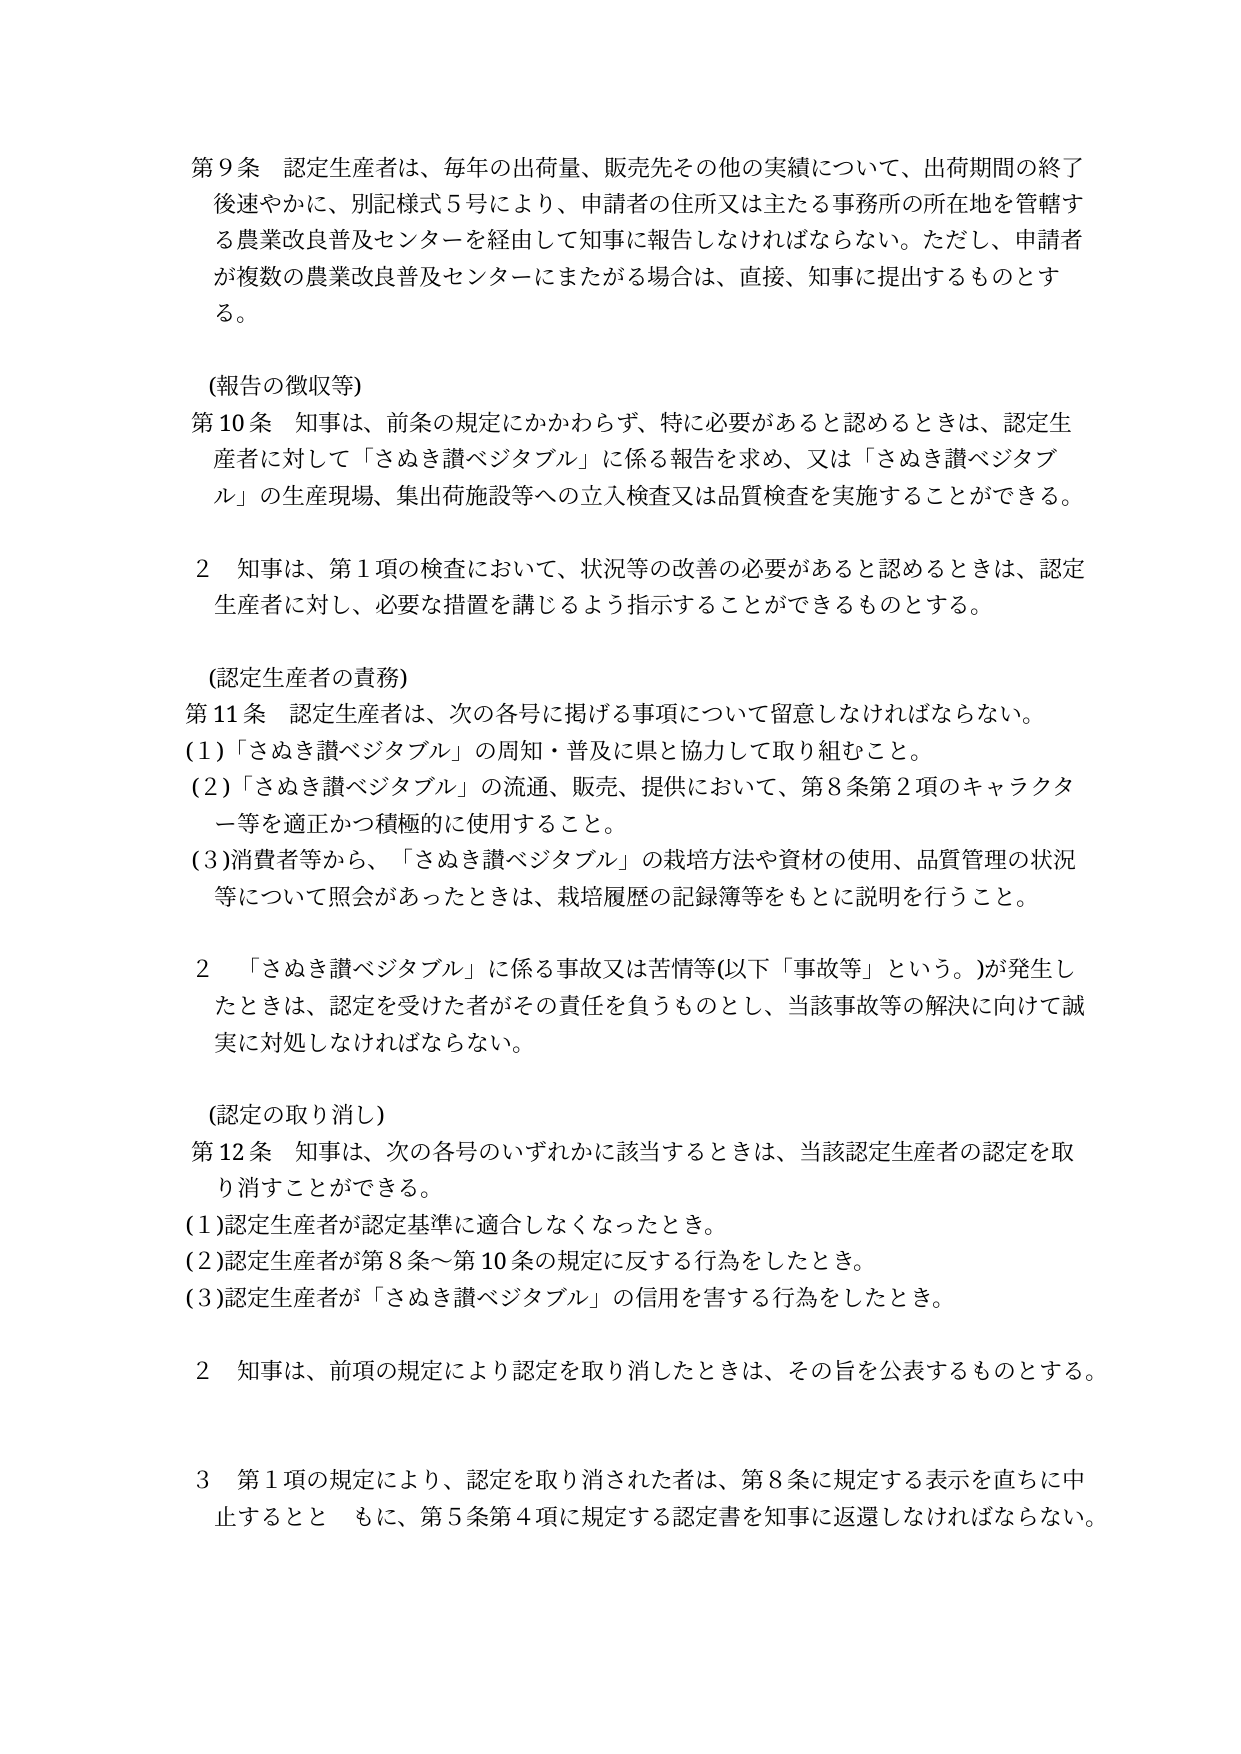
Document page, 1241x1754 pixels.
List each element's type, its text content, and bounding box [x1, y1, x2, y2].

text (認定生産者の責務) [162, 658, 1092, 695]
text る。 [213, 294, 1092, 330]
text ２ 「さぬき讃ベジタブル」に係る事故又は苦情等(以下「事故等」という。)が発生したときは、認定を受けた者がその責任を負うものとし、当該事故等の解決に向けて誠実に対処しなければならない。 [191, 950, 1092, 1059]
text 後速やかに、別記様式５号により、申請者の住所又は主たる事務所の所在地を管轄す [213, 184, 1092, 221]
text (１)「さぬき讃ベジタブル」の周知・普及に県と協力して取り組むこと。 [162, 731, 1092, 768]
text る農業改良普及センターを経由して知事に報告しなければならない。ただし、申請者 [213, 221, 1092, 257]
text が複数の農業改良普及センターにまたがる場合は、直接、知事に提出するものとす [213, 257, 1092, 294]
text (報告の徴収等) [162, 367, 1092, 403]
text 第10条 知事は、前条の規定にかかわらず、特に必要があると認めるときは、認定生 [191, 403, 1092, 439]
text (２)「さぬき讃ベジタブル」の流通、販売、提供において、第８条第２項のキャラクタ ー等を適正かつ積極的に使用すること。 [191, 768, 1092, 841]
text 第11条 認定生産者は、次の各号に掲げる事項について留意しなければならない。 [162, 695, 1092, 731]
text 第12条 知事は、次の各号のいずれかに該当するときは、当該認定生産者の認定を取り消すことができる。 [191, 1132, 1092, 1205]
text (３)認定生産者が「さぬき讃ベジタブル」の信用を害する行為をしたとき。 [162, 1278, 1092, 1314]
text (１)認定生産者が認定基準に適合しなくなったとき。 [162, 1205, 1092, 1242]
text (認定の取り消し) [162, 1096, 1092, 1132]
text ２ 知事は、前項の規定により認定を取り消したときは、その旨を公表するものとする。 [191, 1351, 1092, 1424]
text ２ 知事は、第１項の検査において、状況等の改善の必要があると認めるときは、認定生産者に対し、必要な措置を講じるよう指示することができるものとする。 [191, 549, 1092, 622]
text 産者に対して「さぬき讃ベジタブル」に係る報告を求め、又は「さぬき讃ベジタブ [213, 439, 1092, 476]
text 第９条 認定生産者は、毎年の出荷量、販売先その他の実績について、出荷期間の終了 [191, 148, 1092, 184]
text ル」の生産現場、集出荷施設等への立入検査又は品質検査を実施することができる。 [213, 476, 1092, 512]
text ３ 第１項の規定により、認定を取り消された者は、第８条に規定する表示を直ちに中止するとと もに、第５条第４項に規定する認定書を知事に返還しなければならない。 [191, 1460, 1092, 1570]
text (３)消費者等から、「さぬき讃ベジタブル」の栽培方法や資材の使用、品質管理の状況等について照会があったときは、栽培履歴の記録簿等をもとに説明を行うこと。 [191, 841, 1092, 913]
text (２)認定生産者が第８条～第10条の規定に反する行為をしたとき。 [162, 1242, 1092, 1278]
